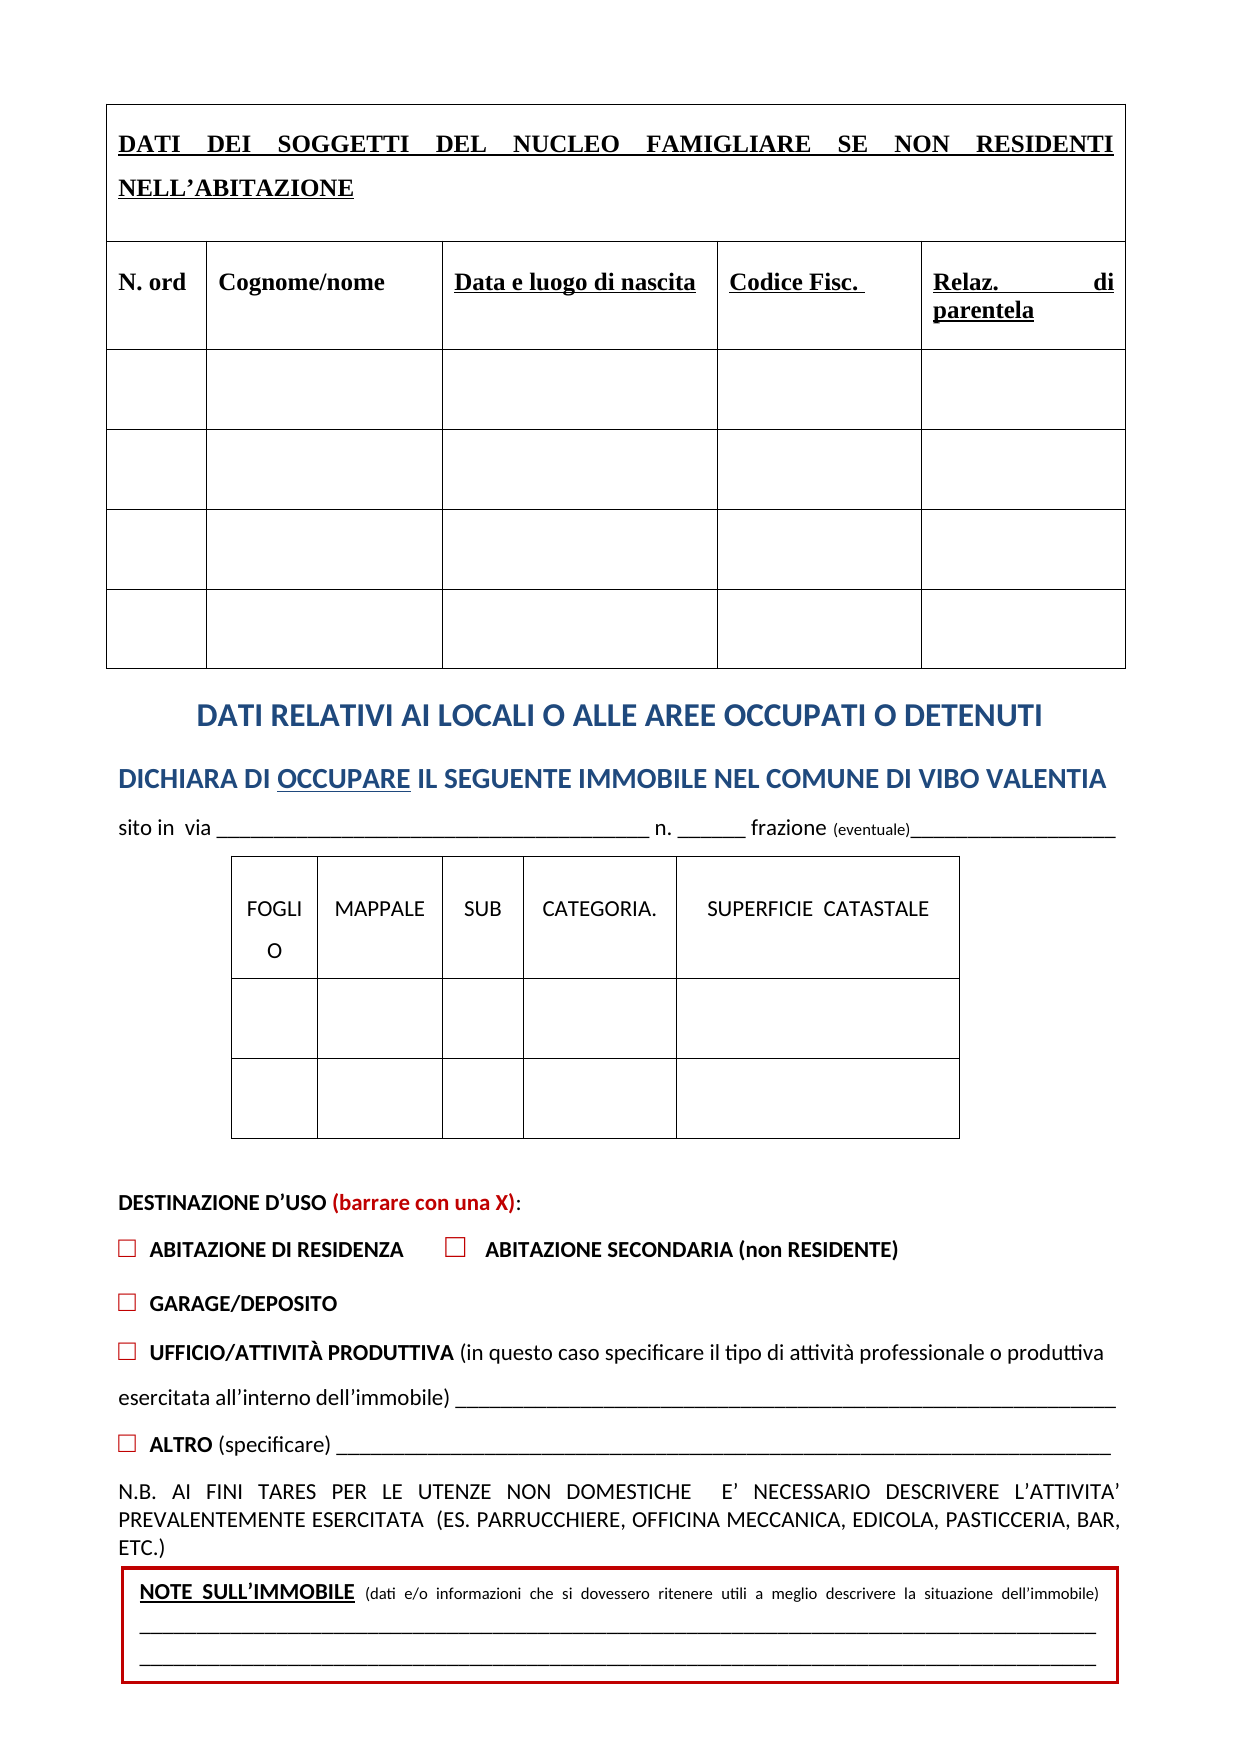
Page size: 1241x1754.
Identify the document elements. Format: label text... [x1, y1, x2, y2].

text □ UFFICIO/ATTIVITÀ PRODUTTIVA (in questo caso specificare il tipo di attività professionale o produttiva esercitata all’interno dell’immobile) __________________________________________________________ □ ALTRO (specificare) ____________________________________________________________________ [118, 1336, 1122, 1461]
table_cell [718, 430, 921, 509]
table_header FOGLIO [232, 857, 317, 978]
table_cell [677, 979, 959, 1058]
table_cell [107, 510, 206, 588]
table_cell [207, 590, 442, 668]
text DATI RELATIVI AI LOCALI O ALLE AREE OCCUPATI O DETENUTI [118, 694, 1122, 735]
text DICHIARA DI OCCUPARE IL SEGUENTE IMMOBILE NEL COMUNE DI VIBO VALENTIA [118, 760, 1122, 796]
table_cell [922, 430, 1125, 509]
table_header CATEGORIA. [524, 857, 676, 978]
table_cell [677, 1059, 959, 1138]
table_cell N. ord [107, 242, 206, 349]
table_cell [443, 430, 717, 509]
table_cell [107, 430, 206, 509]
table_cell Codice Fisc. [718, 242, 921, 349]
table_cell [318, 979, 442, 1058]
table_header MAPPALE [318, 857, 442, 978]
table_cell [318, 1059, 442, 1138]
table_cell [718, 350, 921, 429]
table_cell Data e luogo di nascita [443, 242, 717, 349]
text N.B. AI FINI TARES PER LE UTENZE NON DOMESTICHE E’ NECESSARIO DESCRIVERE L’ATTIVITA’ PREVALENTEMENTE ESERCITATA (ES. PARRUCCHIERE, OFFICINA MECCANICA, EDICOLA, PASTICCERIA, BAR, ETC.) [118, 1477, 1122, 1561]
table_cell [922, 590, 1125, 668]
table_cell Cognome/nome [207, 242, 442, 349]
text sito in via ______________________________________ n. ______ frazione (eventuale)__________________ [118, 813, 1122, 842]
table_header DATI DEI SOGGETTI DEL NUCLEO FAMIGLIARE SE NON RESIDENTI NELL’ABITAZIONE [107, 105, 1125, 241]
table_cell [443, 979, 523, 1058]
table_cell [443, 350, 717, 429]
table_cell [107, 350, 206, 429]
table_header SUB [443, 857, 523, 978]
table_cell [232, 979, 317, 1058]
table_cell [718, 510, 921, 588]
text □ ABITAZIONE DI RESIDENZA □ ABITAZIONE SECONDARIA (non RESIDENTE) [118, 1230, 1122, 1268]
table_cell [207, 350, 442, 429]
table_cell [232, 1059, 317, 1138]
table_cell [524, 979, 676, 1058]
table_header SUPERFICIE CATASTALE [677, 857, 959, 978]
text □ GARAGE/DEPOSITO [118, 1287, 1122, 1320]
table_cell [524, 1059, 676, 1138]
table_cell [107, 590, 206, 668]
table_cell [443, 590, 717, 668]
table_cell [922, 350, 1125, 429]
table_cell Relaz. di parentela [922, 242, 1125, 349]
table_cell [443, 1059, 523, 1138]
table_cell [922, 510, 1125, 588]
table_cell [207, 510, 442, 588]
text DESTINAZIONE D’USO (barrare con una X): [118, 1188, 1122, 1216]
table_cell [443, 510, 717, 588]
table_cell [207, 430, 442, 509]
table_cell [718, 590, 921, 668]
